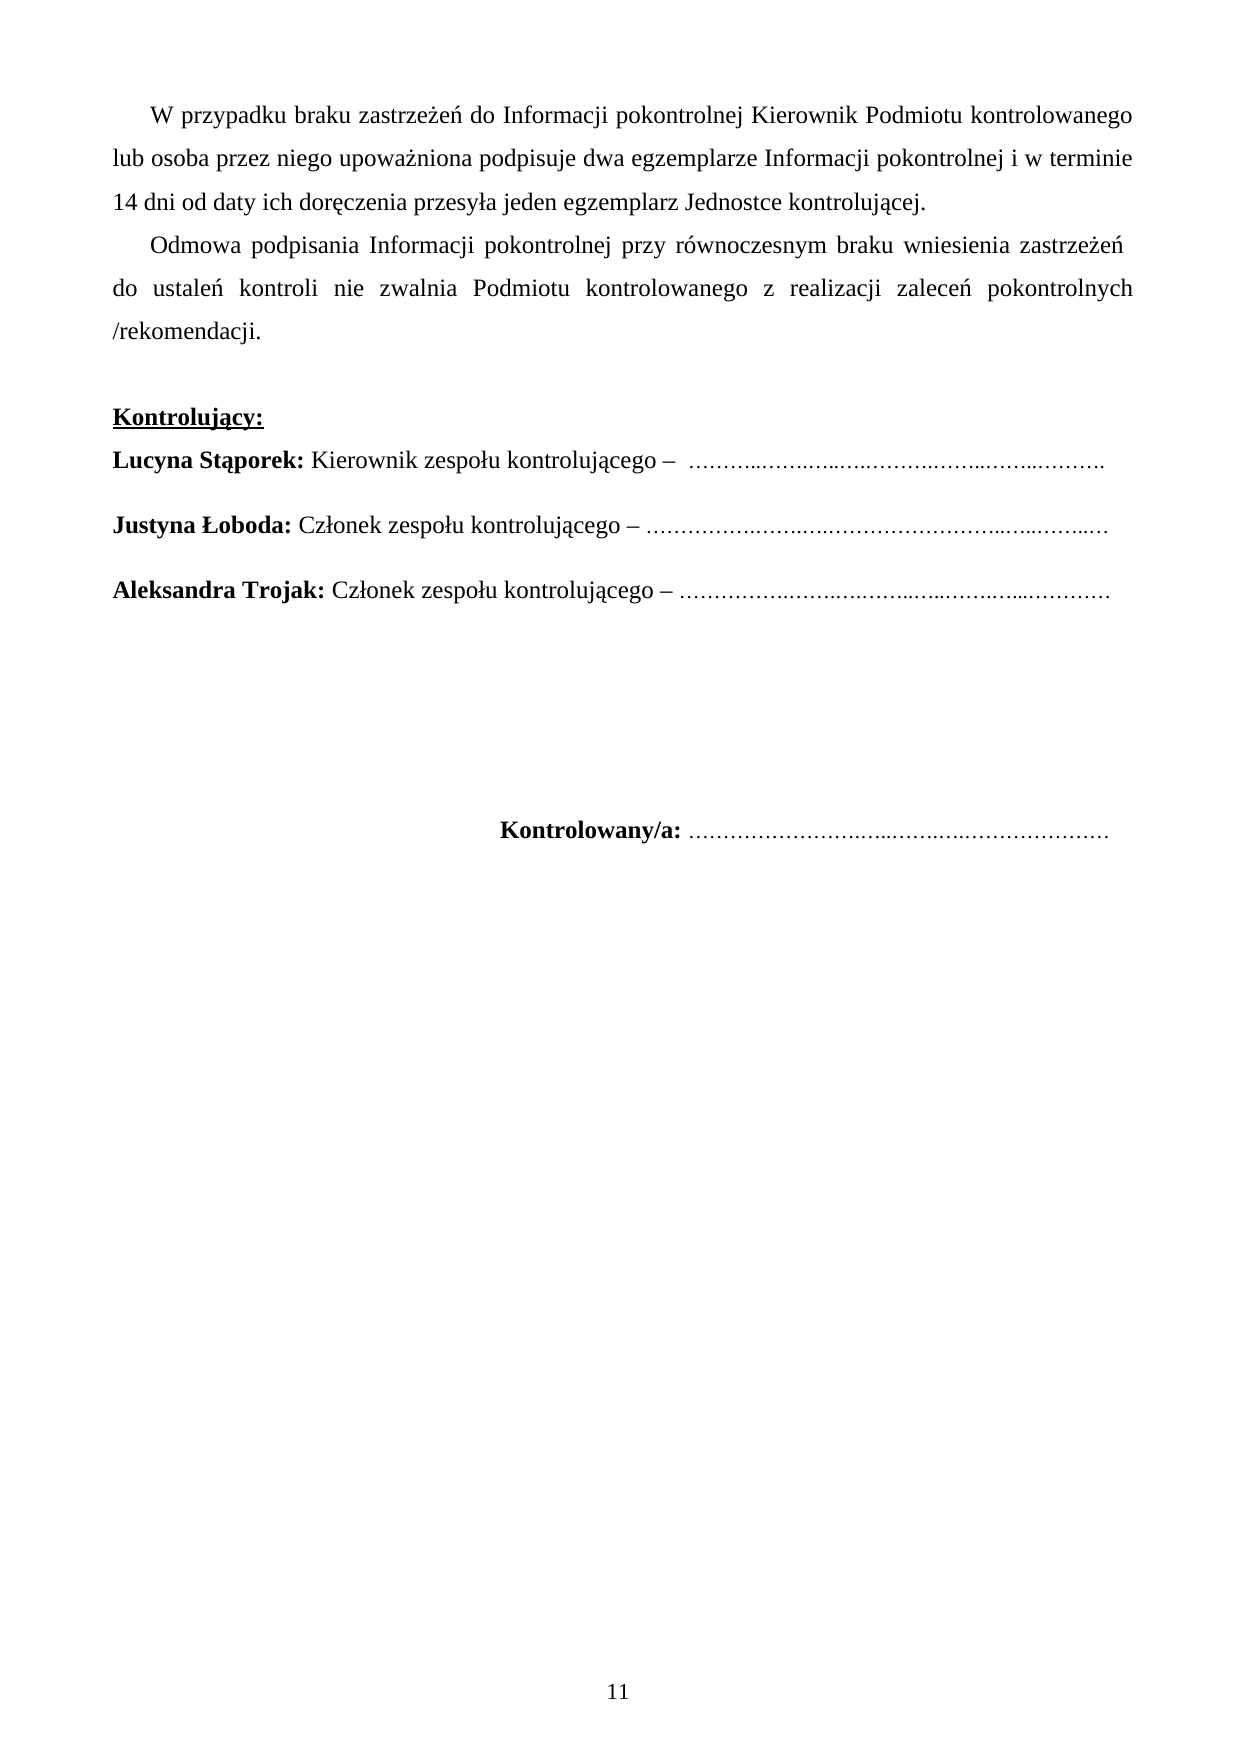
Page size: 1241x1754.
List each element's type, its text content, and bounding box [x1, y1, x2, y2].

text Kontrolujący: [112, 402, 1134, 431]
text W przypadku braku zastrzeżeń do Informacji pokontrolnej Kierownik Podmiotu kontrolowanego lub osoba przez niego upoważniona podpisuje dwa egzemplarze Informacji pokontrolnej i w terminie 14 dni od daty ich doręczenia przesyła jeden egzemplarz Jednostce kontrolującej. [112, 100, 1134, 215]
text Lucyna Stąporek: Kierownik zespołu kontrolującego – ………..…….…..….……….……..……..………. [112, 445, 1134, 474]
text Odmowa podpisania Informacji pokontrolnej przy równoczesnym braku wniesienia zastrzeżeń do ustaleń kontroli nie zwalnia Podmiotu kontrolowanego z realizacji zaleceń pokontrolnych /rekomendacji. [112, 230, 1134, 345]
text Kontrolowany/a: …………………….…..…….….………………… [112, 815, 1134, 844]
text Aleksandra Trojak: Członek zespołu kontrolującego – …………….…….….……..…..…….…...………… [112, 575, 1134, 603]
text Justyna Łoboda: Członek zespołu kontrolującego – …………….…….….……………………..…..……..… [112, 510, 1134, 539]
